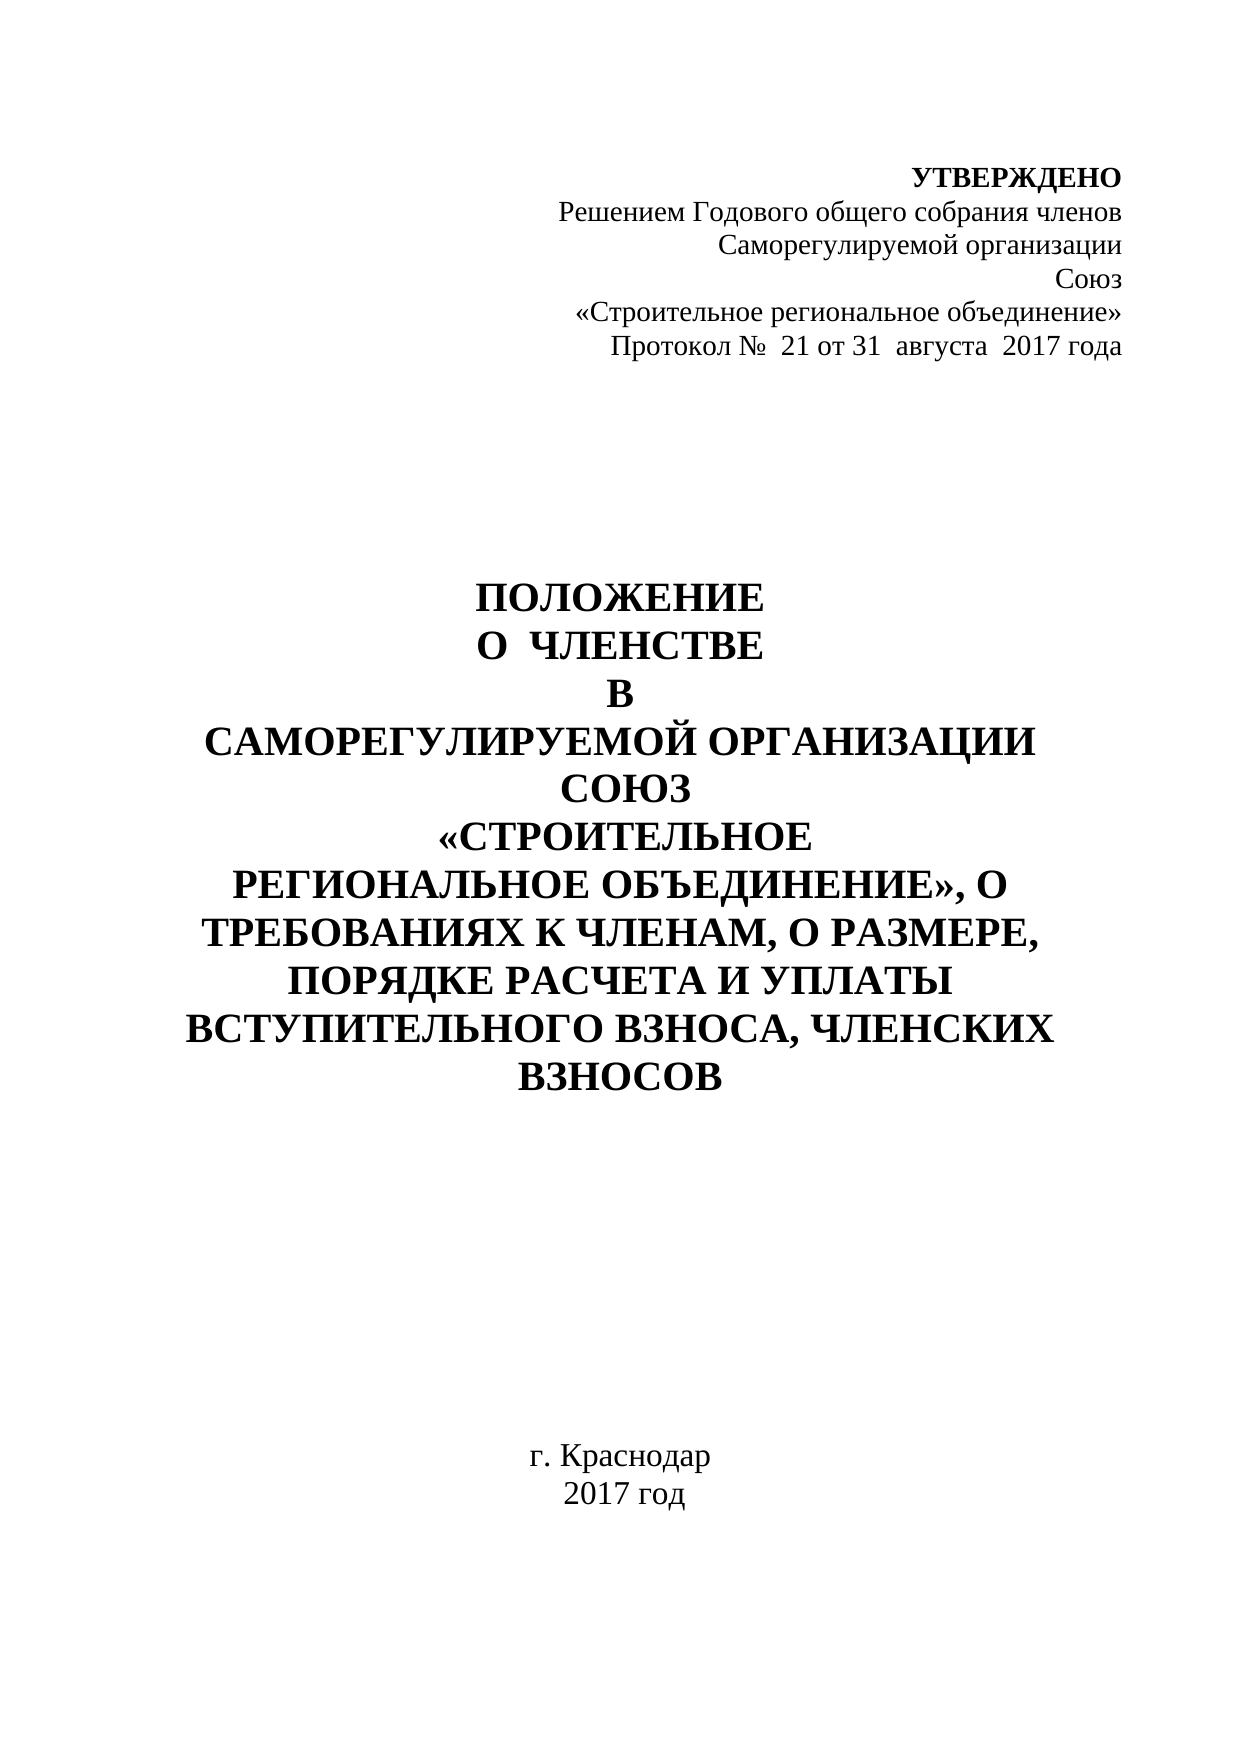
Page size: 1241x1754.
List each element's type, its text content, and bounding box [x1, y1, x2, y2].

text Решением Годового общего собрания членов [118, 194, 1122, 227]
text «Строительное региональное объединение» [118, 294, 1122, 328]
text СОЮЗ [118, 764, 1122, 812]
text В [118, 668, 1122, 716]
text О ЧЛЕНСТВЕ [118, 620, 1122, 668]
text САМОРЕГУЛИРУЕМОЙ ОРГАНИЗАЦИИ [118, 716, 1122, 764]
text Саморегулируемой организации [118, 227, 1122, 261]
text ПОЛОЖЕНИЕ [118, 572, 1122, 620]
text «СТРОИТЕЛЬНОЕ [118, 812, 1122, 860]
text Союз [118, 261, 1122, 294]
text Протокол № 21 от 31 августа 2017 года [118, 328, 1122, 361]
text г. Краснодар [118, 1435, 1122, 1473]
text 2017 год [118, 1473, 1122, 1511]
text УТВЕРЖДЕНО [118, 160, 1122, 194]
text РЕГИОНАЛЬНОЕ ОБЪЕДИНЕНИЕ», О ТРЕБОВАНИЯХ К ЧЛЕНАМ, О РАЗМЕРЕ, ПОРЯДКЕ РАСЧЕТА И УПЛАТЫ ВСТУПИТЕЛЬНОГО ВЗНОСА, ЧЛЕНСКИХ ВЗНОСОВ [118, 860, 1122, 1099]
